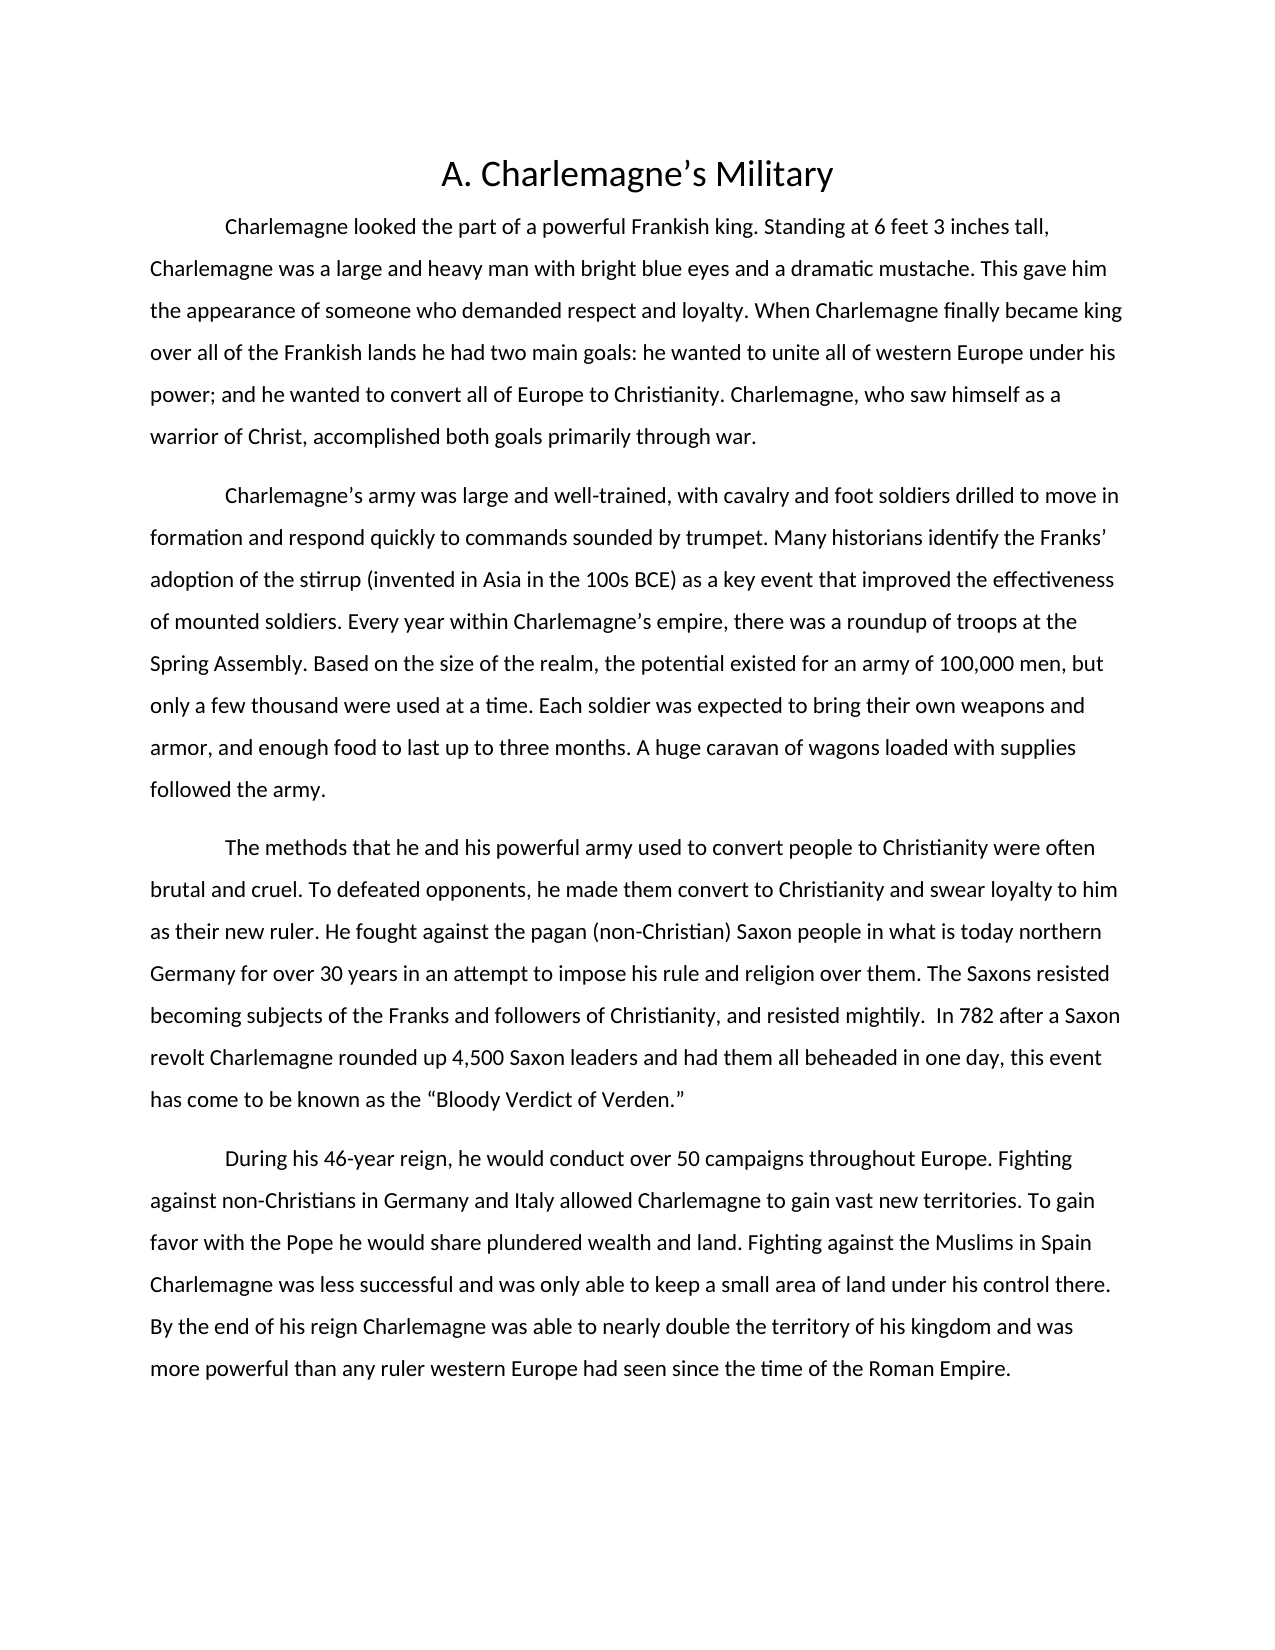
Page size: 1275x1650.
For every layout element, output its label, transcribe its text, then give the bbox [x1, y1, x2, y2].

text Charlemagne’s army was large and well-trained, with cavalry and foot soldiers drilled to move in formation and respond quickly to commands sounded by trumpet. Many historians identify the Franks’ adoption of the stirrup (invented in Asia in the 100s BCE) as a key event that improved the effectiveness of mounted soldiers. Every year within Charlemagne’s empire, there was a roundup of troops at the Spring Assembly. Based on the size of the realm, the potential existed for an army of 100,000 men, but only a few thousand were used at a time. Each soldier was expected to bring their own weapons and armor, and enough food to last up to three months. A huge caravan of wagons loaded with supplies followed the army. [150, 481, 1125, 803]
text Charlemagne looked the part of a powerful Frankish king. Standing at 6 feet 3 inches tall, Charlemagne was a large and heavy man with bright blue eyes and a dramatic mustache. This gave him the appearance of someone who demanded respect and loyalty. When Charlemagne finally became king over all of the Frankish lands he had two main goals: he wanted to unite all of western Europe under his power; and he wanted to convert all of Europe to Christianity. Charlemagne, who saw himself as a warrior of Christ, accomplished both goals primarily through war. [150, 212, 1125, 450]
text A. Charlemagne’s Military [150, 150, 1125, 196]
text The methods that he and his powerful army used to convert people to Christianity were often brutal and cruel. To defeated opponents, he made them convert to Christianity and swear loyalty to him as their new ruler. He fought against the pagan (non-Christian) Saxon people in what is today northern Germany for over 30 years in an attempt to impose his rule and religion over them. The Saxons resisted becoming subjects of the Franks and followers of Christianity, and resisted mightily. In 782 after a Saxon revolt Charlemagne rounded up 4,500 Saxon leaders and had them all beheaded in one day, this event has come to be known as the “Bloody Verdict of Verden.” [150, 833, 1125, 1113]
text During his 46-year reign, he would conduct over 50 campaigns throughout Europe. Fighting against non-Christians in Germany and Italy allowed Charlemagne to gain vast new territories. To gain favor with the Pope he would share plundered wealth and land. Fighting against the Muslims in Spain Charlemagne was less successful and was only able to keep a small area of land under his control there. By the end of his reign Charlemagne was able to nearly double the territory of his kingdom and was more powerful than any ruler western Europe had seen since the time of the Roman Empire. [150, 1144, 1125, 1382]
